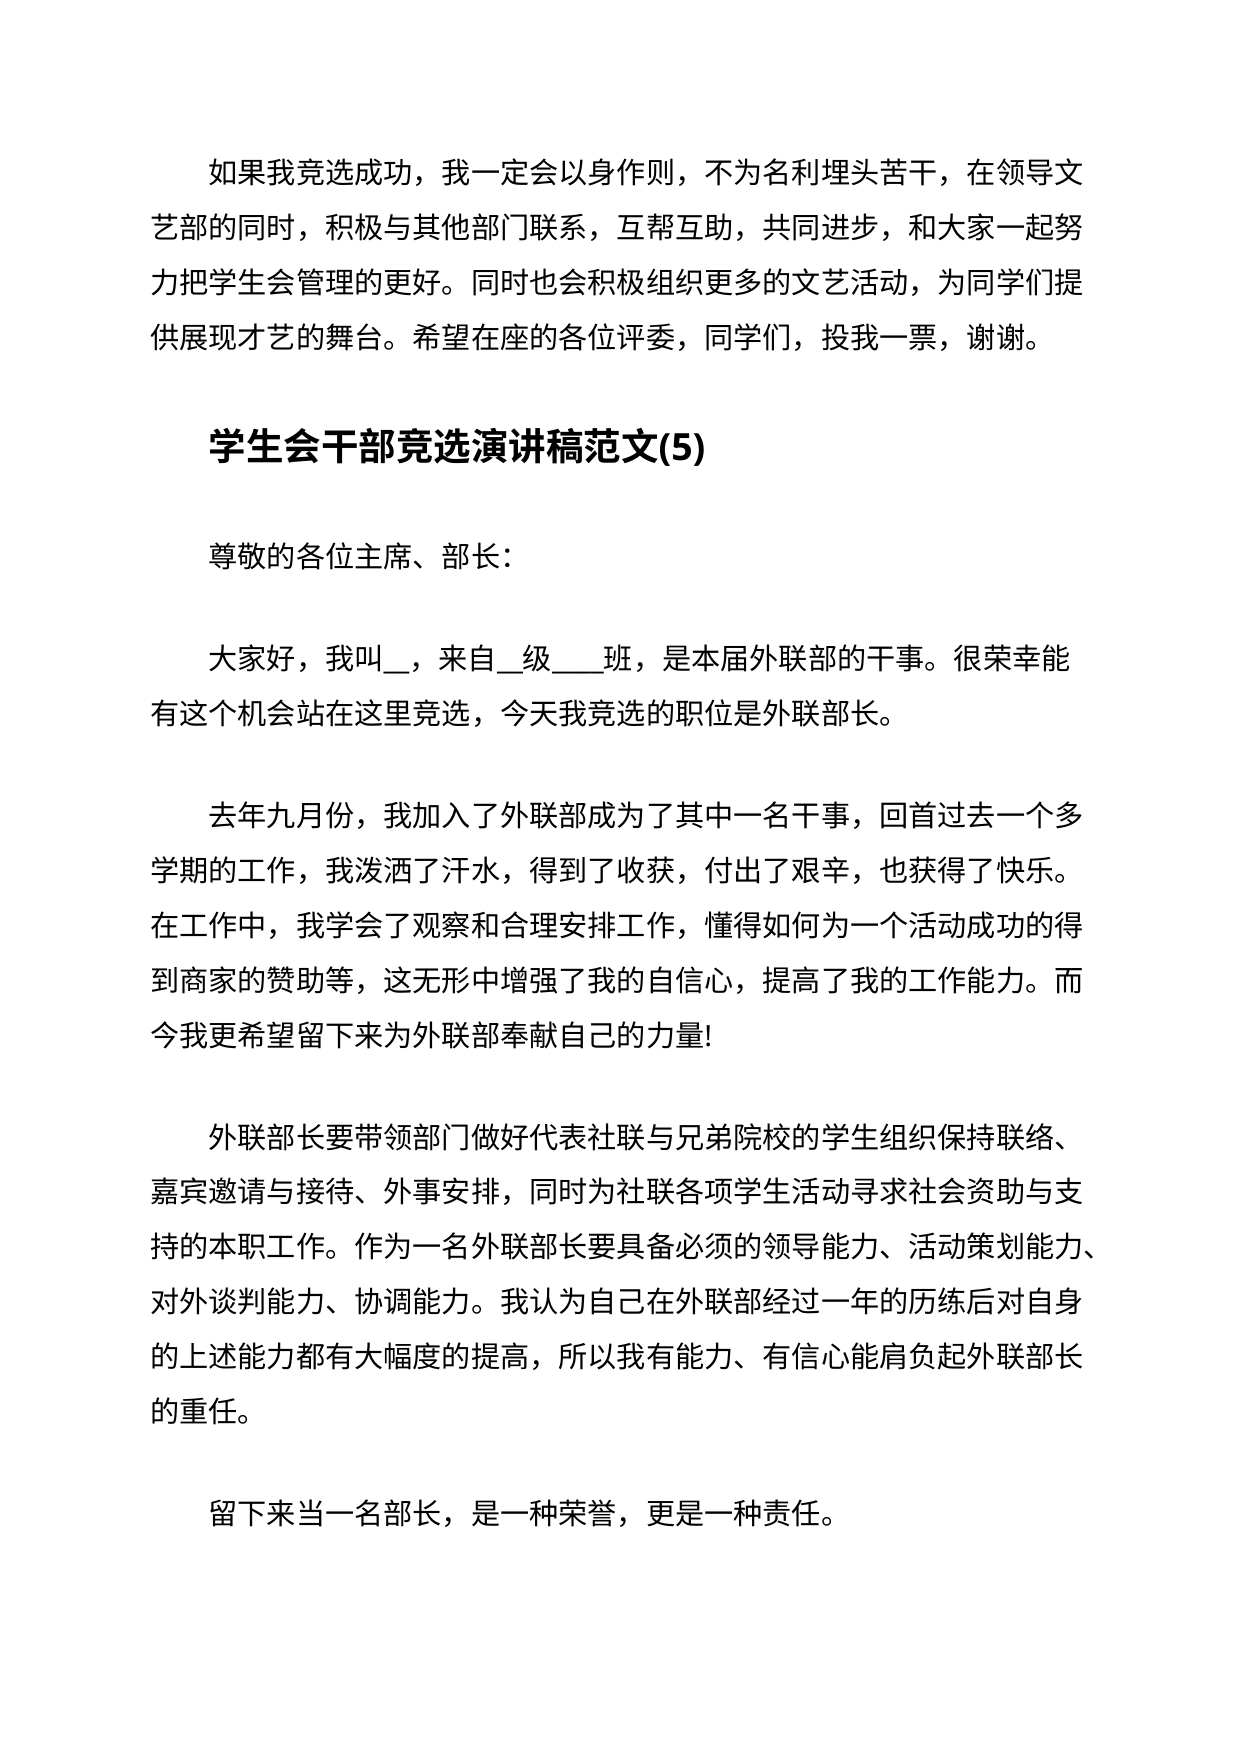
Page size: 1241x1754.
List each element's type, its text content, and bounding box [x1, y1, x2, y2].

text 尊敬的各位主席、部长： [150, 534, 1090, 576]
text 如果我竞选成功，我一定会以身作则，不为名利埋头苦干，在领导文艺部的同时，积极与其他部门联系，互帮互助，共同进步，和大家一起努力把学生会管理的更好。同时也会积极组织更多的文艺活动，为同学们提供展现才艺的舞台。希望在座的各位评委，同学们，投我一票，谢谢。 [150, 150, 1090, 357]
text 大家好，我叫__，来自__级____班，是本届外联部的干事。很荣幸能有这个机会站在这里竞选，今天我竞选的职位是外联部长。 [150, 636, 1090, 733]
text 留下来当一名部长，是一种荣誉，更是一种责任。 [150, 1490, 1090, 1533]
text 外联部长要带领部门做好代表社联与兄弟院校的学生组织保持联络、嘉宾邀请与接待、外事安排，同时为社联各项学生活动寻求社会资助与支持的本职工作。作为一名外联部长要具备必须的领导能力、活动策划能力、对外谈判能力、协调能力。我认为自己在外联部经过一年的历练后对自身的上述能力都有大幅度的提高，所以我有能力、有信心能肩负起外联部长的重任。 [150, 1114, 1090, 1431]
text 学生会干部竞选演讲稿范文(5) [150, 416, 1090, 471]
text 去年九月份，我加入了外联部成为了其中一名干事，回首过去一个多学期的工作，我泼洒了汗水，得到了收获，付出了艰辛，也获得了快乐。在工作中，我学会了观察和合理安排工作，懂得如何为一个活动成功的得到商家的赞助等，这无形中增强了我的自信心，提高了我的工作能力。而今我更希望留下来为外联部奉献自己的力量! [150, 793, 1090, 1054]
